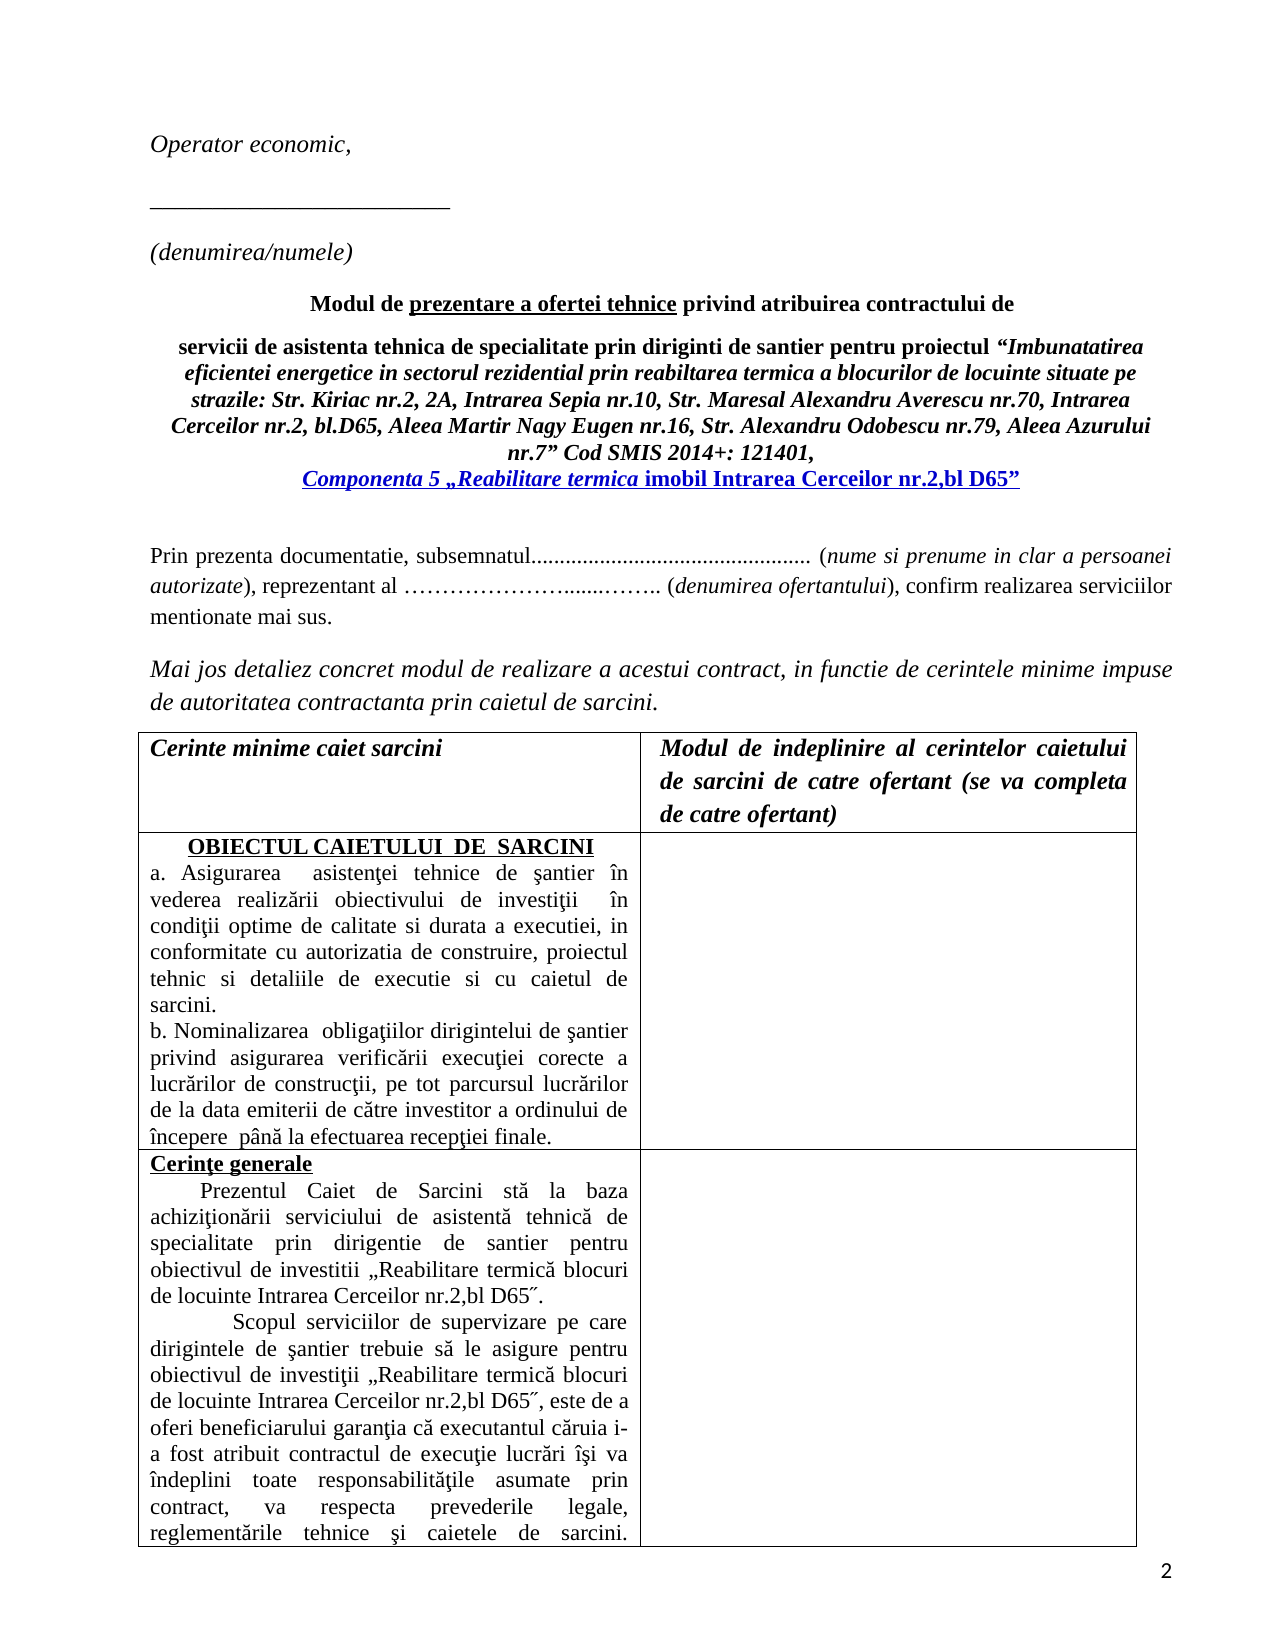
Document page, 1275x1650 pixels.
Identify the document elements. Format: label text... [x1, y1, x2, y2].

table_header Modul de indeplinire al cerintelor caietului de sarcini de catre ofertant (se va completa de catre ofertant) [641, 733, 1136, 832]
text servicii de asistenta tehnica de specialitate prin diriginti de santier pentru proiectul “Imbunatatirea eficientei energetice in sectorul rezidential prin reabiltarea termica a blocurilor de locuinte situate pe strazile: Str. Kiriac nr.2, 2A, Intrarea Sepia nr.10, Str. Maresal Alexandru Averescu nr.70, Intrarea Cerceilor nr.2, bl.D65, Aleea Martir Nagy Eugen nr.16, Str. Alexandru Odobescu nr.79, Aleea Azurului nr.7” Cod SMIS 2014+: 121401, [150, 333, 1172, 465]
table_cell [139, 1150, 640, 1546]
table_cell [641, 833, 1136, 1149]
text Mai jos detaliez concret modul de realizare a acestui contract, in functie de cerintele minime impuse de autoritatea contractanta prin caietul de sarcini. [150, 654, 1174, 716]
text Prin prezenta documentatie, subsemnatul................................................. (nume si prenume in clar a persoanei autorizate), reprezentant al ………………….......…….. (denumirea ofertantului), confirm realizarea serviciilor mentionate mai sus. [150, 542, 1172, 629]
table_header Cerinte minime caiet sarcini [139, 733, 640, 832]
text Operator economic, [150, 129, 1172, 158]
table_cell OBIECTUL CAIETULUI DE SARCINI a. Asigurarea asistenţei tehnice de şantier în vederea realizării obiectivului de investiţii în condiţii optime de calitate si durata a executiei, in conformitate cu autorizatia de construire, proiectul tehnic si detaliile de executie si cu caietul de sarcini. b. Nominalizarea obligaţiilor dirigintelui de şantier privind asigurarea verificării execuţiei corecte a lucrărilor de construcţii, pe tot parcursul lucrărilor de la data emiterii de către investitor a ordinului de începere până la efectuarea recepţiei finale. [139, 833, 640, 1149]
table_cell [641, 1150, 1136, 1546]
text Modul de prezentare a ofertei tehnice privind atribuirea contractului de [150, 290, 1174, 317]
text Componenta 5 „Reabilitare termica imobil Intrarea Cerceilor nr.2,bl D65” [150, 465, 1172, 491]
text (denumirea/numele) [150, 237, 1172, 265]
text ________________________ [150, 183, 1172, 211]
